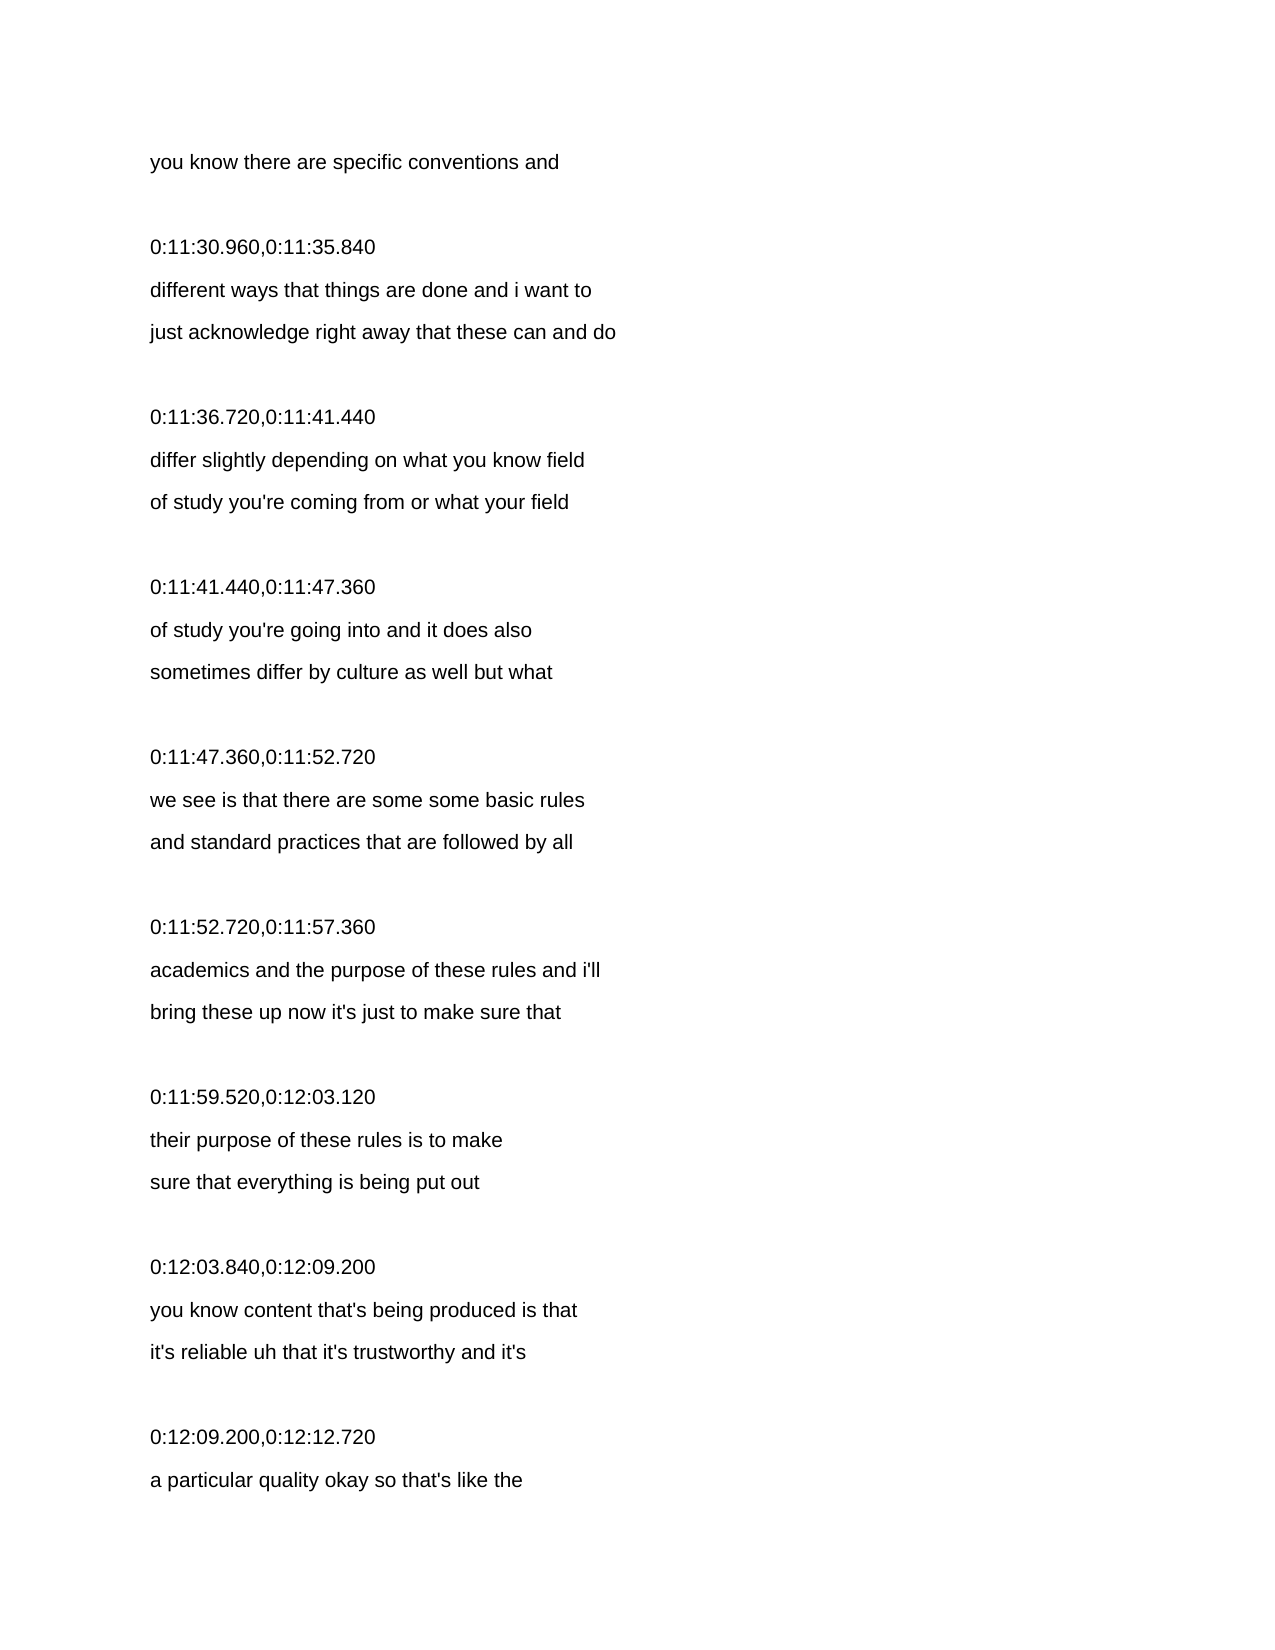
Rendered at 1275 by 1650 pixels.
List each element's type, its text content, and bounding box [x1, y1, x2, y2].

text sure that everything is being put out [150, 1170, 1125, 1194]
text of study you're coming from or what your field [150, 490, 1125, 514]
text 0:12:03.840,0:12:09.200 [150, 1255, 1125, 1279]
text 0:12:09.200,0:12:12.720 [150, 1425, 1125, 1449]
text different ways that things are done and i want to [150, 277, 1125, 301]
text a particular quality okay so that's like the [150, 1467, 1125, 1491]
text and standard practices that are followed by all [150, 830, 1125, 854]
text you know there are specific conventions and [150, 150, 1125, 174]
text just acknowledge right away that these can and do [150, 320, 1125, 344]
text 0:11:59.520,0:12:03.120 [150, 1085, 1125, 1109]
text you know content that's being produced is that [150, 1297, 1125, 1321]
text bring these up now it's just to make sure that [150, 1000, 1125, 1024]
text 0:11:47.360,0:11:52.720 [150, 745, 1125, 769]
text it's reliable uh that it's trustworthy and it's [150, 1340, 1125, 1364]
text sometimes differ by culture as well but what [150, 660, 1125, 684]
text 0:11:52.720,0:11:57.360 [150, 915, 1125, 939]
text of study you're going into and it does also [150, 617, 1125, 641]
text we see is that there are some some basic rules [150, 787, 1125, 811]
text academics and the purpose of these rules and i'll [150, 957, 1125, 981]
text 0:11:36.720,0:11:41.440 [150, 405, 1125, 429]
text 0:11:30.960,0:11:35.840 [150, 235, 1125, 259]
text their purpose of these rules is to make [150, 1127, 1125, 1151]
text 0:11:41.440,0:11:47.360 [150, 575, 1125, 599]
text differ slightly depending on what you know field [150, 447, 1125, 471]
